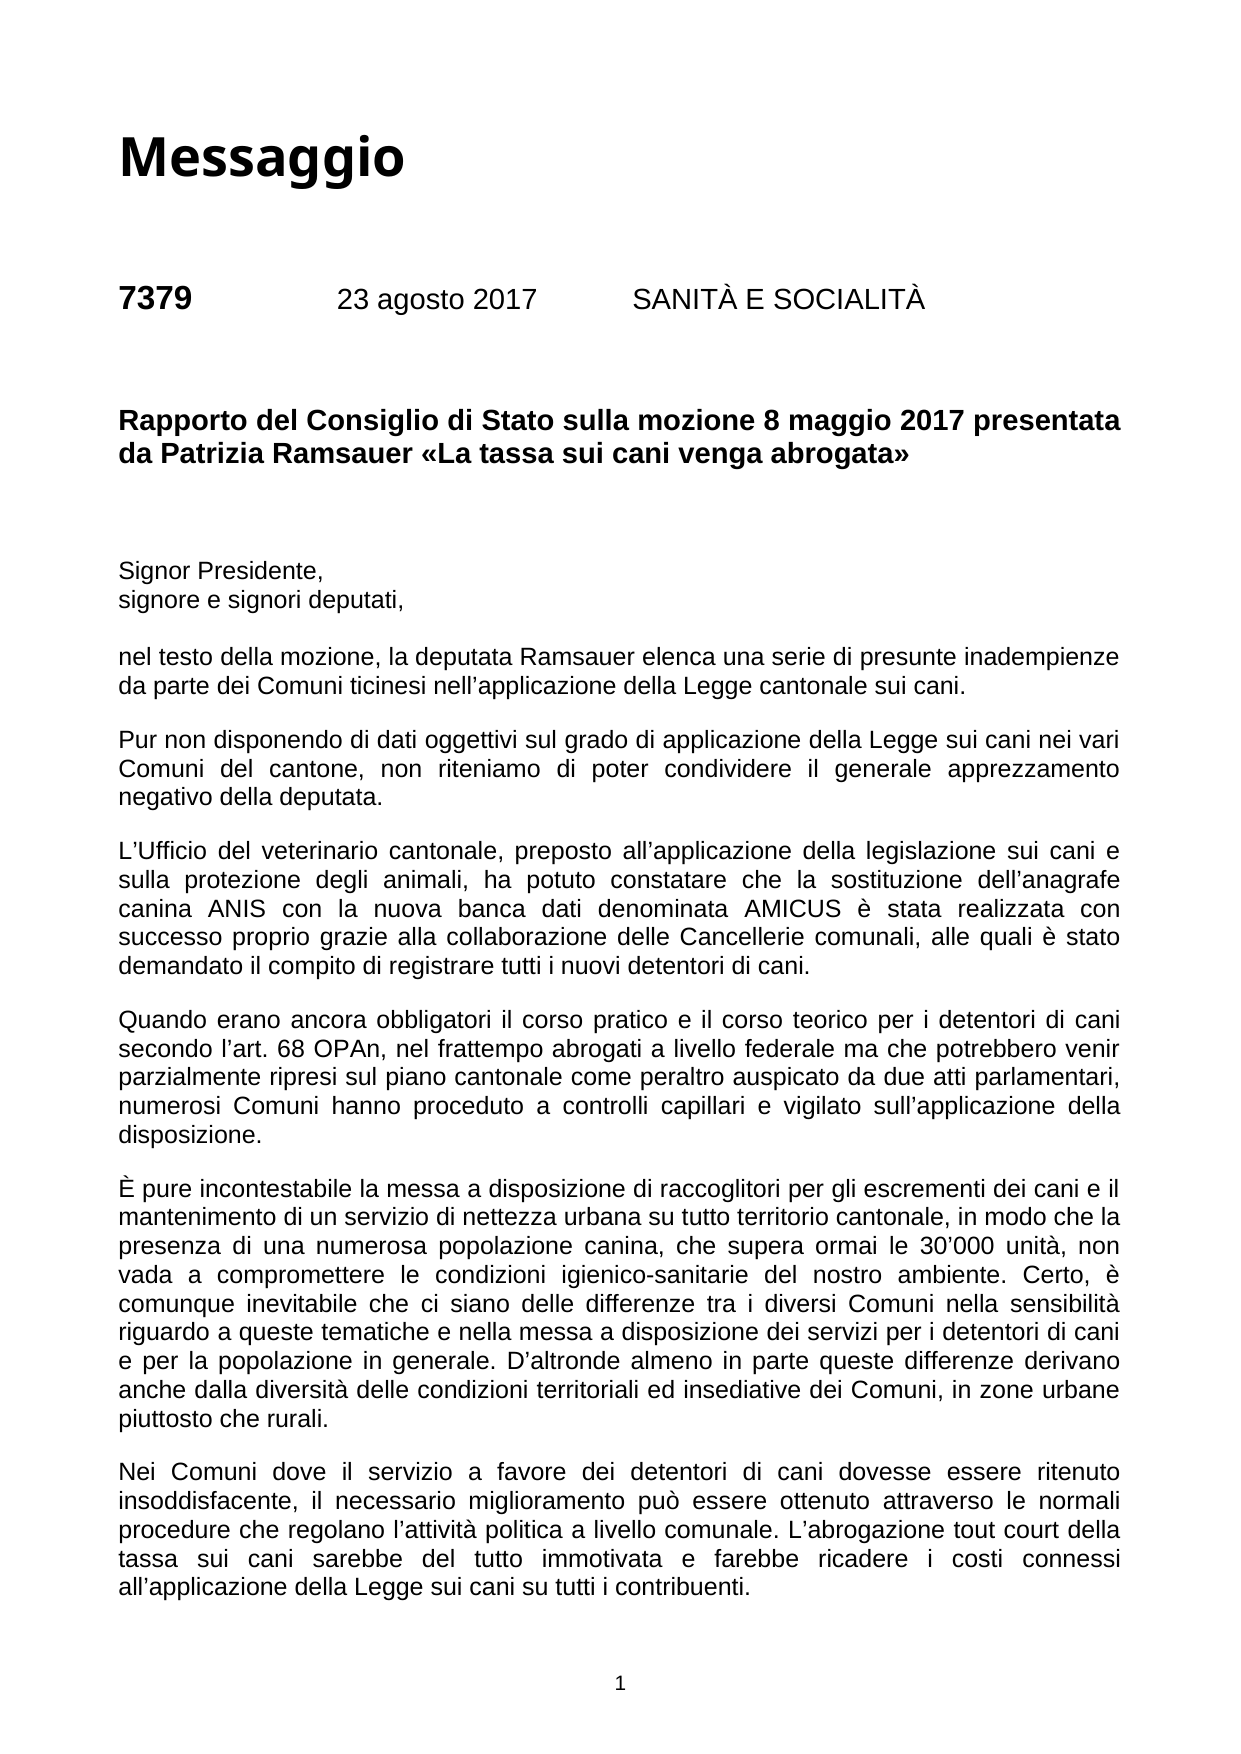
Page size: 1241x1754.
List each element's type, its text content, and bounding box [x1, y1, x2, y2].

text signore e signori deputati, [118, 585, 1122, 614]
text È pure incontestabile la messa a disposizione di raccoglitori per gli escrementi dei cani e il mantenimento di un servizio di nettezza urbana su tutto territorio cantonale, in modo che la presenza di una numerosa popolazione canina, che supera ormai le 30’000 unità, non vada a compromettere le condizioni igienico-sanitarie del nostro ambiente. Certo, è comunque inevitabile che ci siano delle differenze tra i diversi Comuni nella sensibilità riguardo a queste tematiche e nella messa a disposizione dei servizi per i detentori di cani e per la popolazione in generale. D’altronde almeno in parte queste differenze derivano anche dalla diversità delle condizioni territoriali ed insediative dei Comuni, in zone urbane piuttosto che rurali. [118, 1174, 1122, 1432]
text Nei Comuni dove il servizio a favore dei detentori di cani dovesse essere ritenuto insoddisfacente, il necessario miglioramento può essere ottenuto attraverso le normali procedure che regolano l’attività politica a livello comunale. L’abrogazione tout court della tassa sui cani sarebbe del tutto immotivata e farebbe ricadere i costi connessi all’applicazione della Legge sui cani su tutti i contribuenti. [118, 1457, 1122, 1601]
text Signor Presidente, [118, 556, 1122, 585]
text L’Ufficio del veterinario cantonale, preposto all’applicazione della legislazione sui cani e sulla protezione degli animali, ha potuto constatare che la sostituzione dell’anagrafe canina ANIS con la nuova banca dati denominata AMICUS è stata realizzata con successo proprio grazie alla collaborazione delle Cancellerie comunali, alle quali è stato demandato il compito di registrare tutti i nuovi detentori di cani. [118, 836, 1122, 980]
text Rapporto del Consiglio di Stato sulla mozione 8 maggio 2017 presentata da Patrizia Ramsauer «La tassa sui cani venga abrogata» [118, 403, 1122, 470]
text Quando erano ancora obbligatori il corso pratico e il corso teorico per i detentori di cani secondo l’art. 68 OPAn, nel frattempo abrogati a livello federale ma che potrebbero venir parzialmente ripresi sul piano cantonale come peraltro auspicato da due atti parlamentari, numerosi Comuni hanno proceduto a controlli capillari e vigilato sull’applicazione della disposizione. [118, 1005, 1122, 1149]
text Messaggio [118, 118, 1122, 192]
text 7379 23 agosto 2017 SANITÀ E SOCIALITÀ [118, 278, 1122, 317]
text Pur non disponendo di dati oggettivi sul grado di applicazione della Legge sui cani nei vari Comuni del cantone, non riteniamo di poter condividere il generale apprezzamento negativo della deputata. [118, 725, 1122, 811]
text nel testo della mozione, la deputata Ramsauer elenca una serie di presunte inadempienze da parte dei Comuni ticinesi nell’applicazione della Legge cantonale sui cani. [118, 642, 1122, 700]
